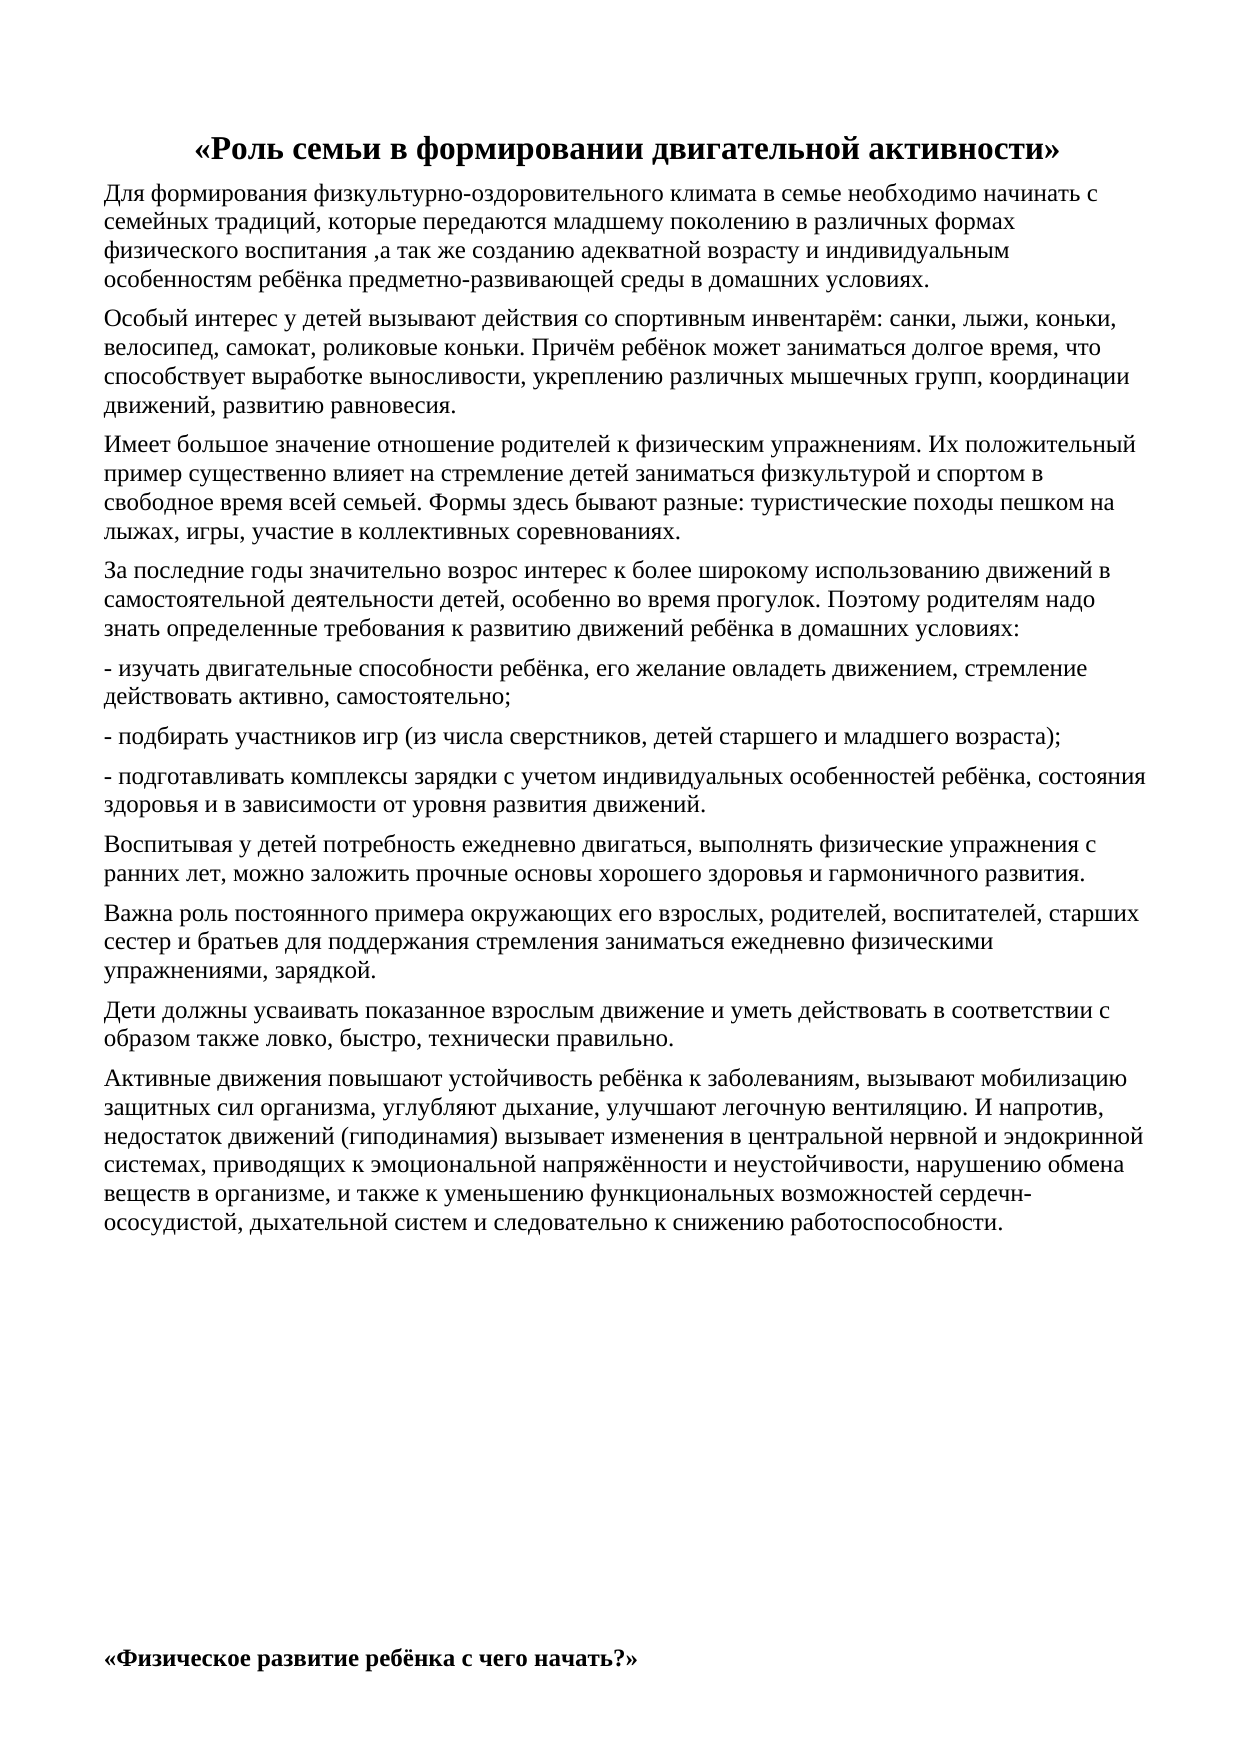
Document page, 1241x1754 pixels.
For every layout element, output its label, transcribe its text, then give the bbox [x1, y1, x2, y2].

text Имеет большое значение отношение родителей к физическим упражнениям. Их положительный пример существенно влияет на стремление детей заниматься физкультурой и спортом в свободное время всей семьей. Формы здесь бывают разные: туристические походы пешком на лыжах, игры, участие в коллективных соревнованиях. [103, 429, 1152, 544]
text - подбирать участников игр (из числа сверстников, детей старшего и младшего возраста); [103, 721, 1152, 750]
text - изучать двигательные способности ребёнка, его желание овладеть движением, стремление действовать активно, самостоятельно; [103, 653, 1152, 710]
text За последние годы значительно возрос интерес к более широкому использованию движений в самостоятельной деятельности детей, особенно во время прогулок. Поэтому родителям надо знать определенные требования к развитию движений ребёнка в домашних условиях: [103, 555, 1152, 642]
text Активные движения повышают устойчивость ребёнка к заболеваниям, вызывают мобилизацию защитных сил организма, углубляют дыхание, улучшают легочную вентиляцию. И напротив, недостаток движений (гиподинамия) вызывает изменения в центральной нервной и эндокринной системах, приводящих к эмоциональной напряжённости и неустойчивости, нарушению обмена веществ в организме, и также к уменьшению функциональных возможностей сердечн-ососудистой, дыхательной систем и следовательно к снижению работоспособности. [103, 1063, 1152, 1236]
text Особый интерес у детей вызывают действия со спортивным инвентарём: санки, лыжи, коньки, велосипед, самокат, роликовые коньки. Причём ребёнок может заниматься долгое время, что способствует выработке выносливости, укреплению различных мышечных групп, координации движений, развитию равновесия. [103, 303, 1152, 418]
text «Роль семьи в формировании двигательной активности» [103, 128, 1152, 167]
text Для формирования физкультурно-оздоровительного климата в семье необходимо начинать с семейных традиций, которые передаются младшему поколению в различных формах физического воспитания ,а так же созданию адекватной возрасту и индивидуальным особенностям ребёнка предметно-развивающей среды в домашних условиях. [103, 178, 1152, 293]
text Воспитывая у детей потребность ежедневно двигаться, выполнять физические упражнения с ранних лет, можно заложить прочные основы хорошего здоровья и гармоничного развития. [103, 829, 1152, 887]
text «Физическое развитие ребёнка с чего начать?» [103, 1643, 1152, 1672]
text Важна роль постоянного примера окружающих его взрослых, родителей, воспитателей, старших сестер и братьев для поддержания стремления заниматься ежедневно физическими упражнениями, зарядкой. [103, 898, 1152, 984]
text Дети должны усваивать показанное взрослым движение и уметь действовать в соответствии с образом также ловко, быстро, технически правильно. [103, 995, 1152, 1052]
text - подготавливать комплексы зарядки с учетом индивидуальных особенностей ребёнка, состояния здоровья и в зависимости от уровня развития движений. [103, 761, 1152, 818]
